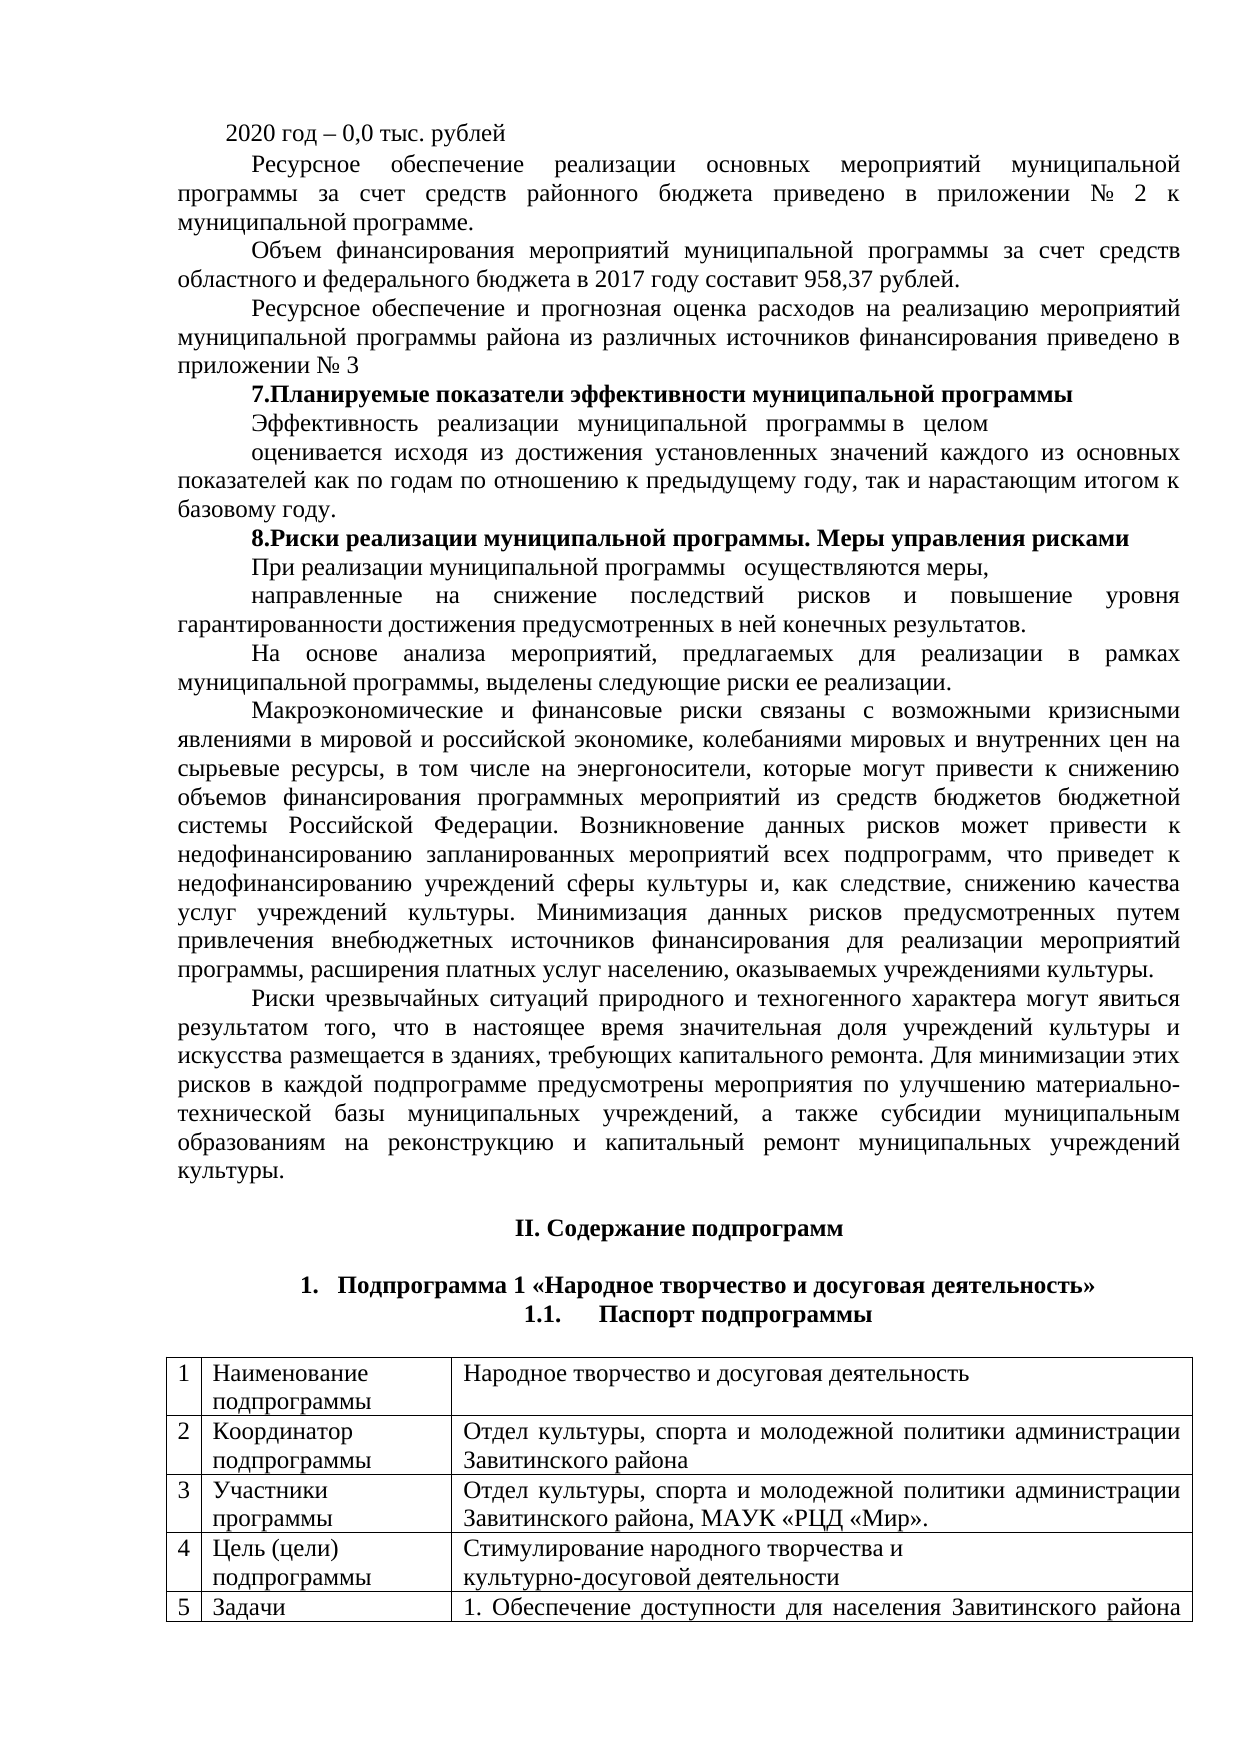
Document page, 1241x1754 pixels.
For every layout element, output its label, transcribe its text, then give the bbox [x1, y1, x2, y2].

text 8.Риски реализации муниципальной программы. Меры управления рисками [177, 523, 1181, 552]
table_cell Участники программы [202, 1475, 451, 1532]
text На основе анализа мероприятий, предлагаемых для реализации в рамках муниципальной программы, выделены следующие риски ее реализации. [177, 638, 1181, 695]
text II. Содержание подпрограмм [177, 1213, 1181, 1242]
table_cell Отдел культуры, спорта и молодежной политики администрации Завитинского района [452, 1416, 1192, 1474]
text оценивается исходя из достижения установленных значений каждого из основных показателей как по годам по отношению к предыдущему году, так и нарастающим итогом к базовому году. [177, 437, 1181, 523]
table_cell 4 [167, 1533, 201, 1591]
text 2020 год – 0,0 тыс. рублей [196, 118, 1181, 147]
table_cell 2 [167, 1416, 201, 1474]
table_cell Отдел культуры, спорта и молодежной политики администрации Завитинского района, МАУК «РЦД «Мир». [452, 1475, 1192, 1532]
text направленные на снижение последствий рисков и повышение уровня гарантированности достижения предусмотренных в ней конечных результатов. [177, 580, 1181, 638]
table_cell Цель (цели) подпрограммы [202, 1533, 451, 1591]
text Риски чрезвычайных ситуаций природного и техногенного характера могут явиться результатом того, что в настоящее время значительная доля учреждений культуры и искусства размещается в зданиях, требующих капитального ремонта. Для минимизации этих рисков в каждой подпрограмме предусмотрены мероприятия по улучшению материально-технической базы муниципальных учреждений, а также субсидии муниципальным образованиям на реконструкцию и капитальный ремонт муниципальных учреждений культуры. [177, 983, 1181, 1184]
table_header 1 [167, 1358, 201, 1415]
table_cell Задачи подпрограммы [202, 1592, 451, 1621]
text Ресурсное обеспечение и прогнозная оценка расходов на реализацию мероприятий муниципальной программы района из различных источников финансирования приведено в приложении № 3 [177, 293, 1181, 379]
text Ресурсное обеспечение реализации основных мероприятий муниципальной программы за счет средств районного бюджета приведено в приложении № 2 к муниципальной программе. [177, 149, 1181, 235]
list Подпрограмма 1 «Народное творчество и досуговая деятельность» [215, 1270, 1181, 1299]
text При реализации муниципальной программы осуществляются меры, [177, 552, 1181, 580]
table_cell Координатор подпрограммы [202, 1416, 451, 1474]
list Паспорт подпрограммы [215, 1299, 1181, 1328]
table_cell Стимулирование народного творчества и культурно-досуговой деятельности [452, 1533, 1192, 1591]
text 7.Планируемые показатели эффективности муниципальной программы [177, 379, 1181, 408]
table_cell 5 [167, 1592, 201, 1621]
table_cell 3 [167, 1475, 201, 1532]
table_header Наименование подпрограммы [202, 1358, 451, 1415]
text Эффективность реализации муниципальной программы в целом [177, 408, 1181, 437]
table_header Народное творчество и досуговая деятельность [452, 1358, 1192, 1415]
text Макроэкономические и финансовые риски связаны с возможными кризисными явлениями в мировой и российской экономике, колебаниями мировых и внутренних цен на сырьевые ресурсы, в том числе на энергоносители, которые могут привести к снижению объемов финансирования программных мероприятий из средств бюджетов бюджетной системы Российской Федерации. Возникновение данных рисков может привести к недофинансированию запланированных мероприятий всех подпрограмм, что приведет к недофинансированию учреждений сферы культуры и, как следствие, снижению качества услуг учреждений культуры. Минимизация данных рисков предусмотренных путем привлечения внебюджетных источников финансирования для реализации мероприятий программы, расширения платных услуг населению, оказываемых учреждениями культуры. [177, 695, 1181, 983]
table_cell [452, 1592, 1192, 1621]
text Объем финансирования мероприятий муниципальной программы за счет средств областного и федерального бюджета в 2017 году составит 958,37 рублей. [177, 235, 1181, 293]
